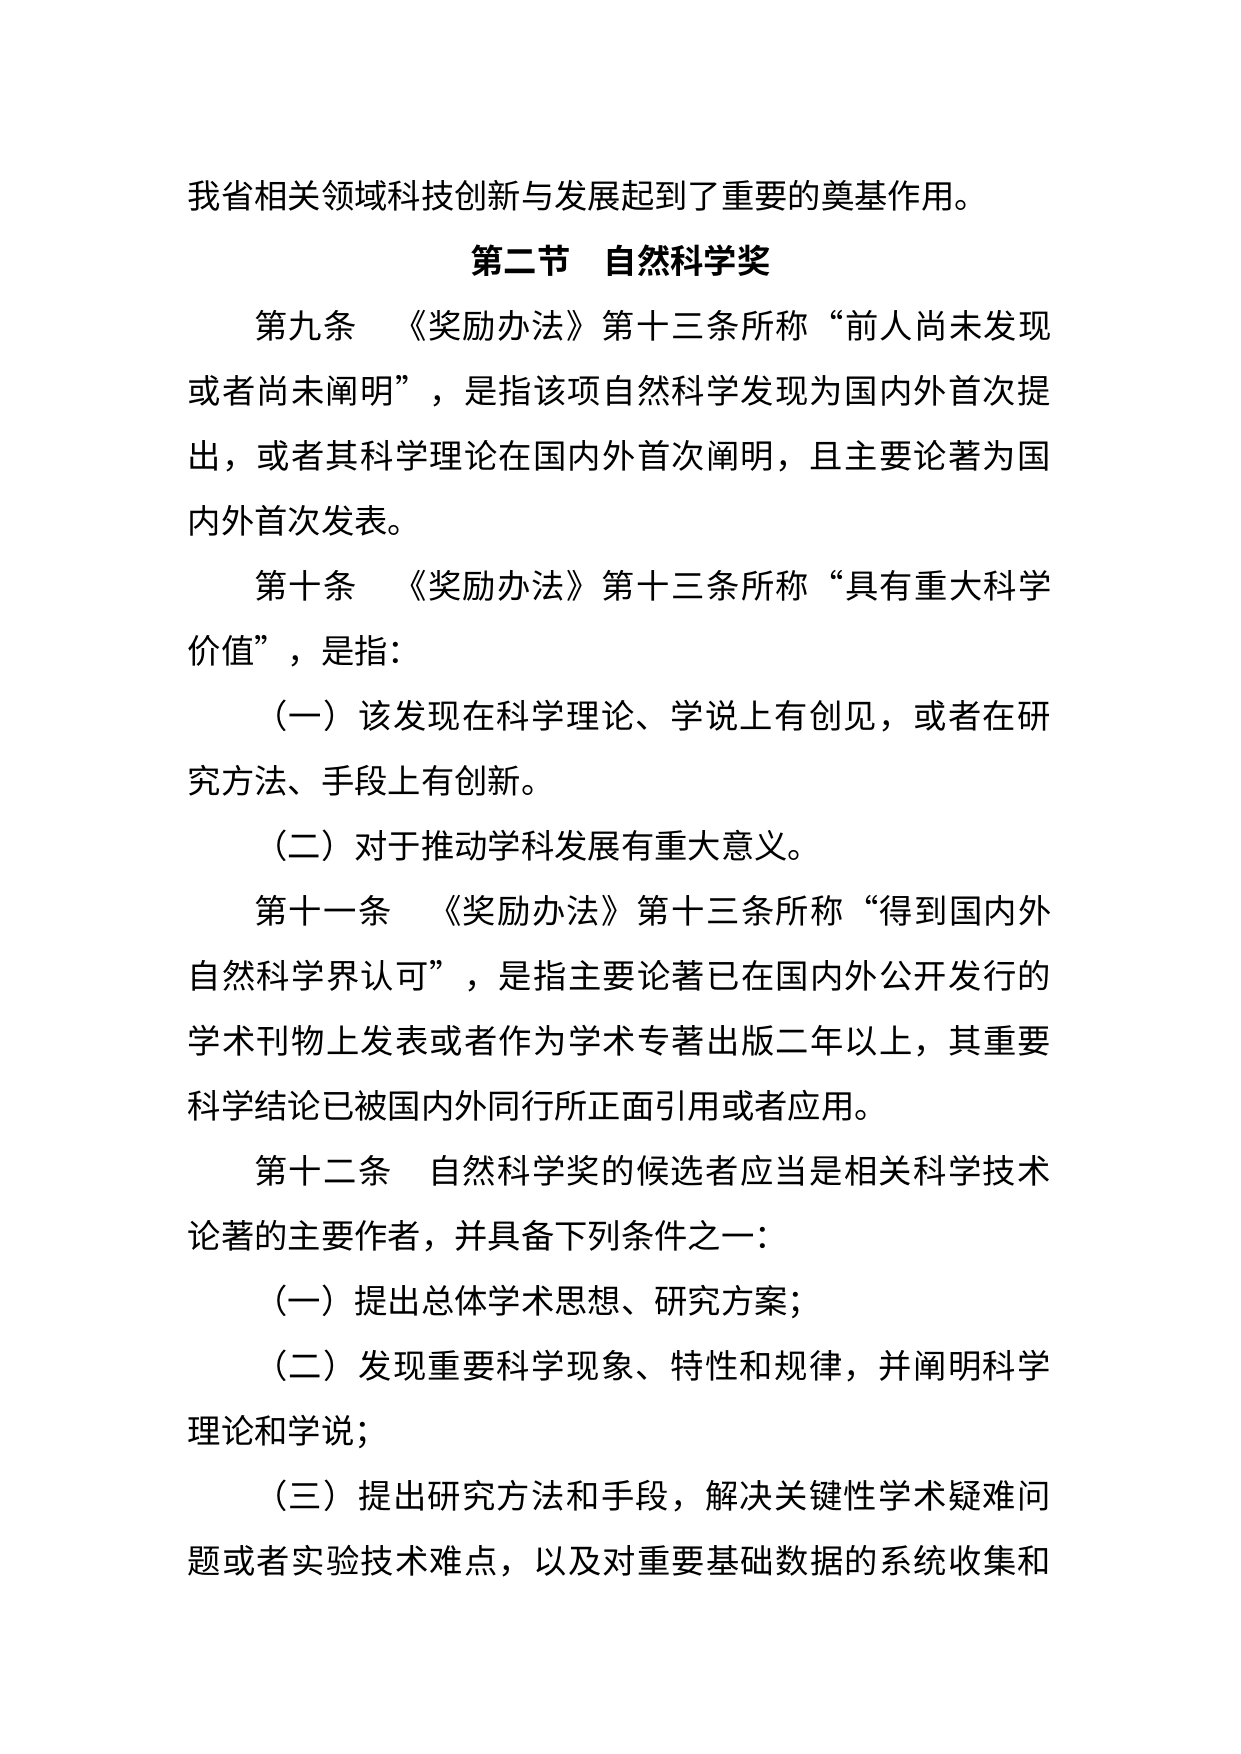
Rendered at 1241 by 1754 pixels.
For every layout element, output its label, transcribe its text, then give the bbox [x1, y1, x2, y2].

text 第十条 《奖励办法》第十三条所称“具有重大科学价值”，是指： [187, 552, 1053, 682]
text 第九条 《奖励办法》第十三条所称“前人尚未发现或者尚未阐明”，是指该项自然科学发现为国内外首次提出，或者其科学理论在国内外首次阐明，且主要论著为国内外首次发表。 [187, 292, 1053, 552]
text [187, 162, 1053, 227]
text （二）对于推动学科发展有重大意义。 [187, 812, 1053, 877]
text 第二节 自然科学奖 [187, 227, 1053, 292]
text 第十一条 《奖励办法》第十三条所称“得到国内外自然科学界认可”，是指主要论著已在国内外公开发行的学术刊物上发表或者作为学术专著出版二年以上，其重要科学结论已被国内外同行所正面引用或者应用。 [187, 877, 1053, 1137]
text （一）该发现在科学理论、学说上有创见，或者在研究方法、手段上有创新。 [187, 682, 1053, 812]
text 第十二条 自然科学奖的候选者应当是相关科学技术论著的主要作者，并具备下列条件之一： [187, 1137, 1053, 1267]
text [187, 1462, 1053, 1592]
text （二）发现重要科学现象、特性和规律，并阐明科学理论和学说； [187, 1332, 1053, 1462]
text （一）提出总体学术思想、研究方案； [187, 1267, 1053, 1332]
